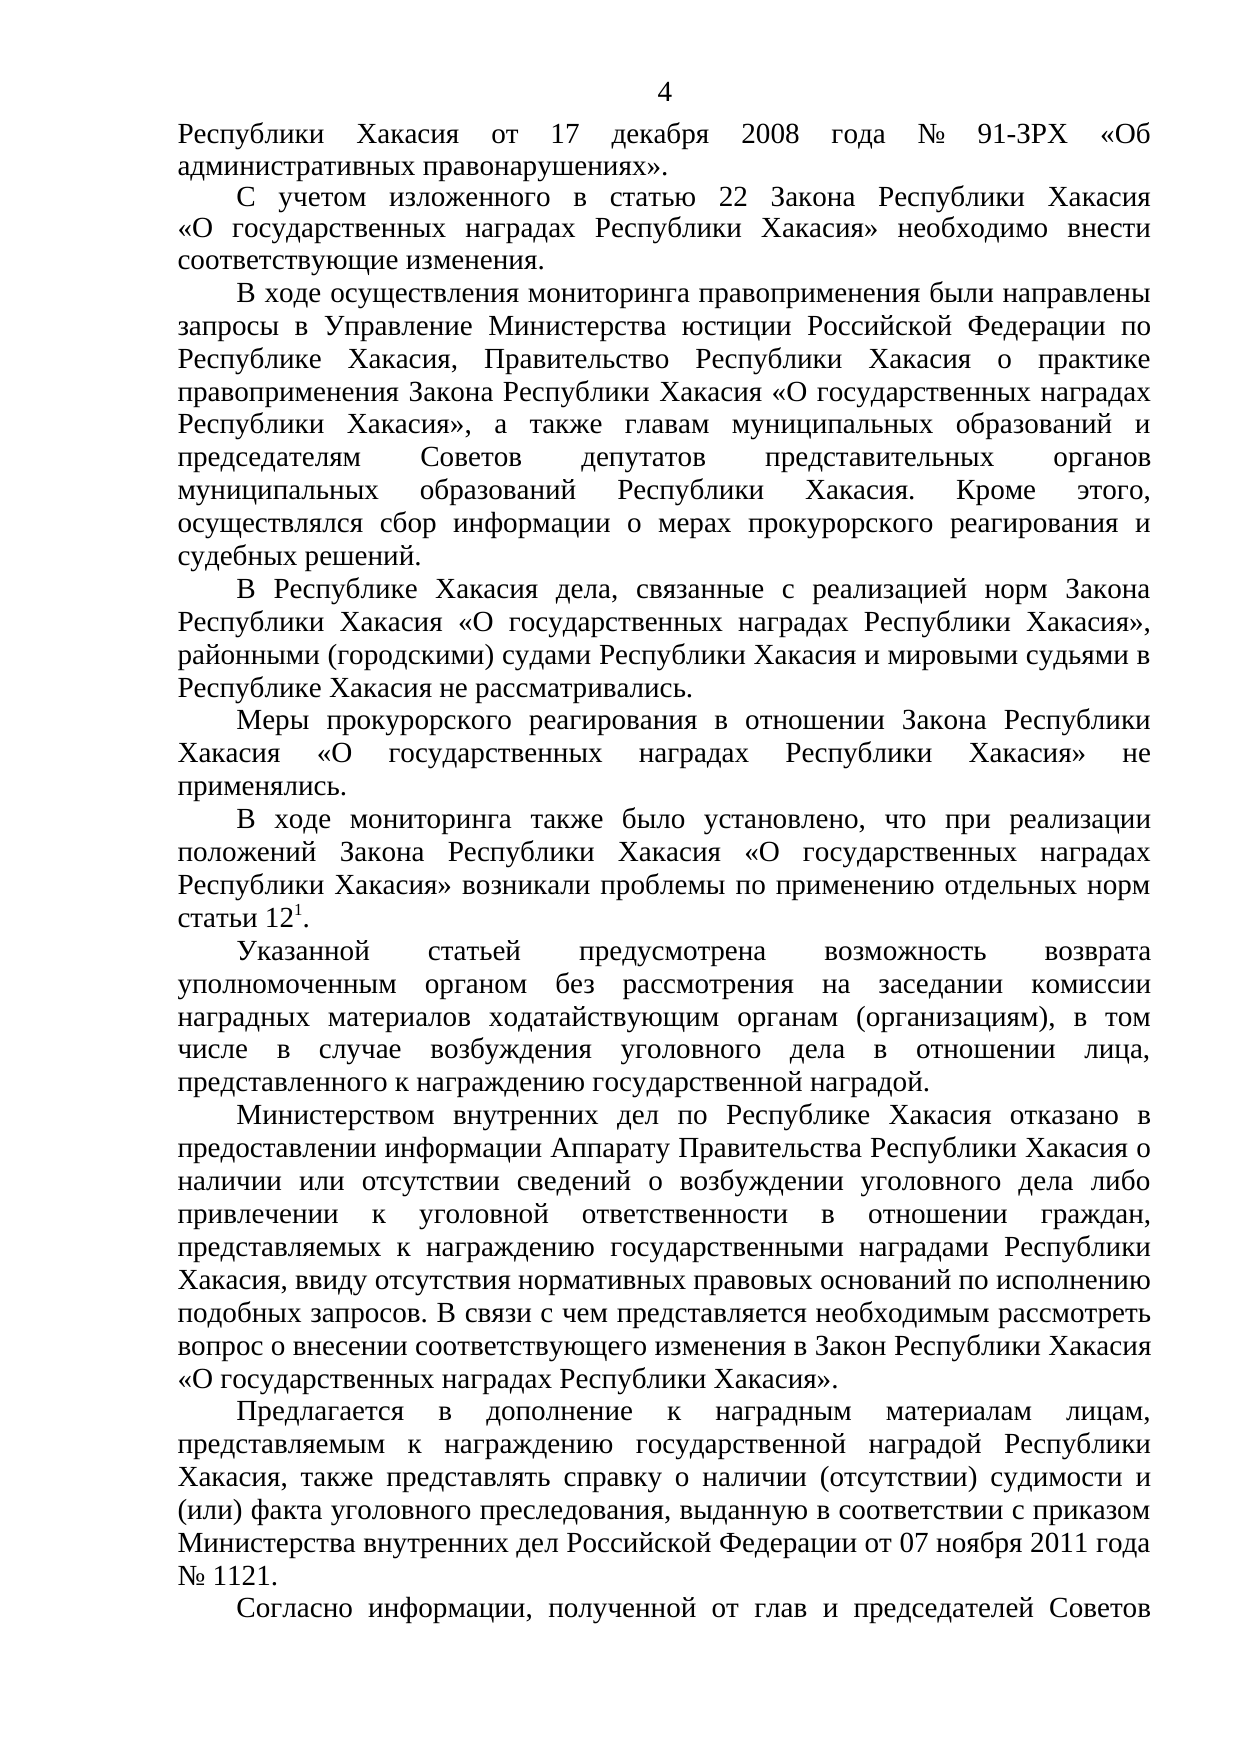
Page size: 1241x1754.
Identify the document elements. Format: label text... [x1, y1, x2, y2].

text В ходе осуществления мониторинга правоприменения были направлены запросы в Управление Министерства юстиции Российской Федерации по Республике Хакасия, Правительство Республики Хакасия о практике правоприменения Закона Республики Хакасия «О государственных наградах Республики Хакасия», а также главам муниципальных образований и председателям Советов депутатов представительных органов муниципальных образований Республики Хакасия. Кроме этого, осуществлялся сбор информации о мерах прокурорского реагирования и судебных решений. [177, 276, 1152, 572]
text С учетом изложенного в статью 22 Закона Республики Хакасия «О государственных наградах Республики Хакасия» необходимо внести соответствующие изменения. [177, 181, 1152, 276]
text Меры прокурорского реагирования в отношении Закона Республики Хакасия «О государственных наградах Республики Хакасия» не применялись. [177, 703, 1152, 802]
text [177, 1592, 1152, 1624]
text Предлагается в дополнение к наградным материалам лицам, представляемым к награждению государственной наградой Республики Хакасия, также представлять справку о наличии (отсутствии) судимости и (или) факта уголовного преследования, выданную в соответствии с приказом Министерства внутренних дел Российской Федерации от 07 ноября 2011 года № 1121. [177, 1394, 1152, 1592]
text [177, 118, 1152, 181]
text В Республике Хакасия дела, связанные с реализацией норм Закона Республики Хакасия «О государственных наградах Республики Хакасия», районными (городскими) судами Республики Хакасия и мировыми судьями в Республике Хакасия не рассматривались. [177, 572, 1152, 703]
text Министерством внутренних дел по Республике Хакасия отказано в предоставлении информации Аппарату Правительства Республики Хакасия о наличии или отсутствии сведений о возбуждении уголовного дела либо привлечении к уголовной ответственности в отношении граждан, представляемых к награждению государственными наградами Республики Хакасия, ввиду отсутствия нормативных правовых оснований по исполнению подобных запросов. В связи с чем представляется необходимым рассмотреть вопрос о внесении соответствующего изменения в Закон Республики Хакасия «О государственных наградах Республики Хакасия». [177, 1098, 1152, 1394]
text В ходе мониторинга также было установлено, что при реализации положений Закона Республики Хакасия «О государственных наградах Республики Хакасия» возникали проблемы по применению отдельных норм статьи 121. [177, 802, 1152, 934]
text Указанной статьей предусмотрена возможность возврата уполномоченным органом без рассмотрения на заседании комиссии наградных материалов ходатайствующим органам (организациям), в том числе в случае возбуждения уголовного дела в отношении лица, представленного к награждению государственной наградой. [177, 934, 1152, 1098]
